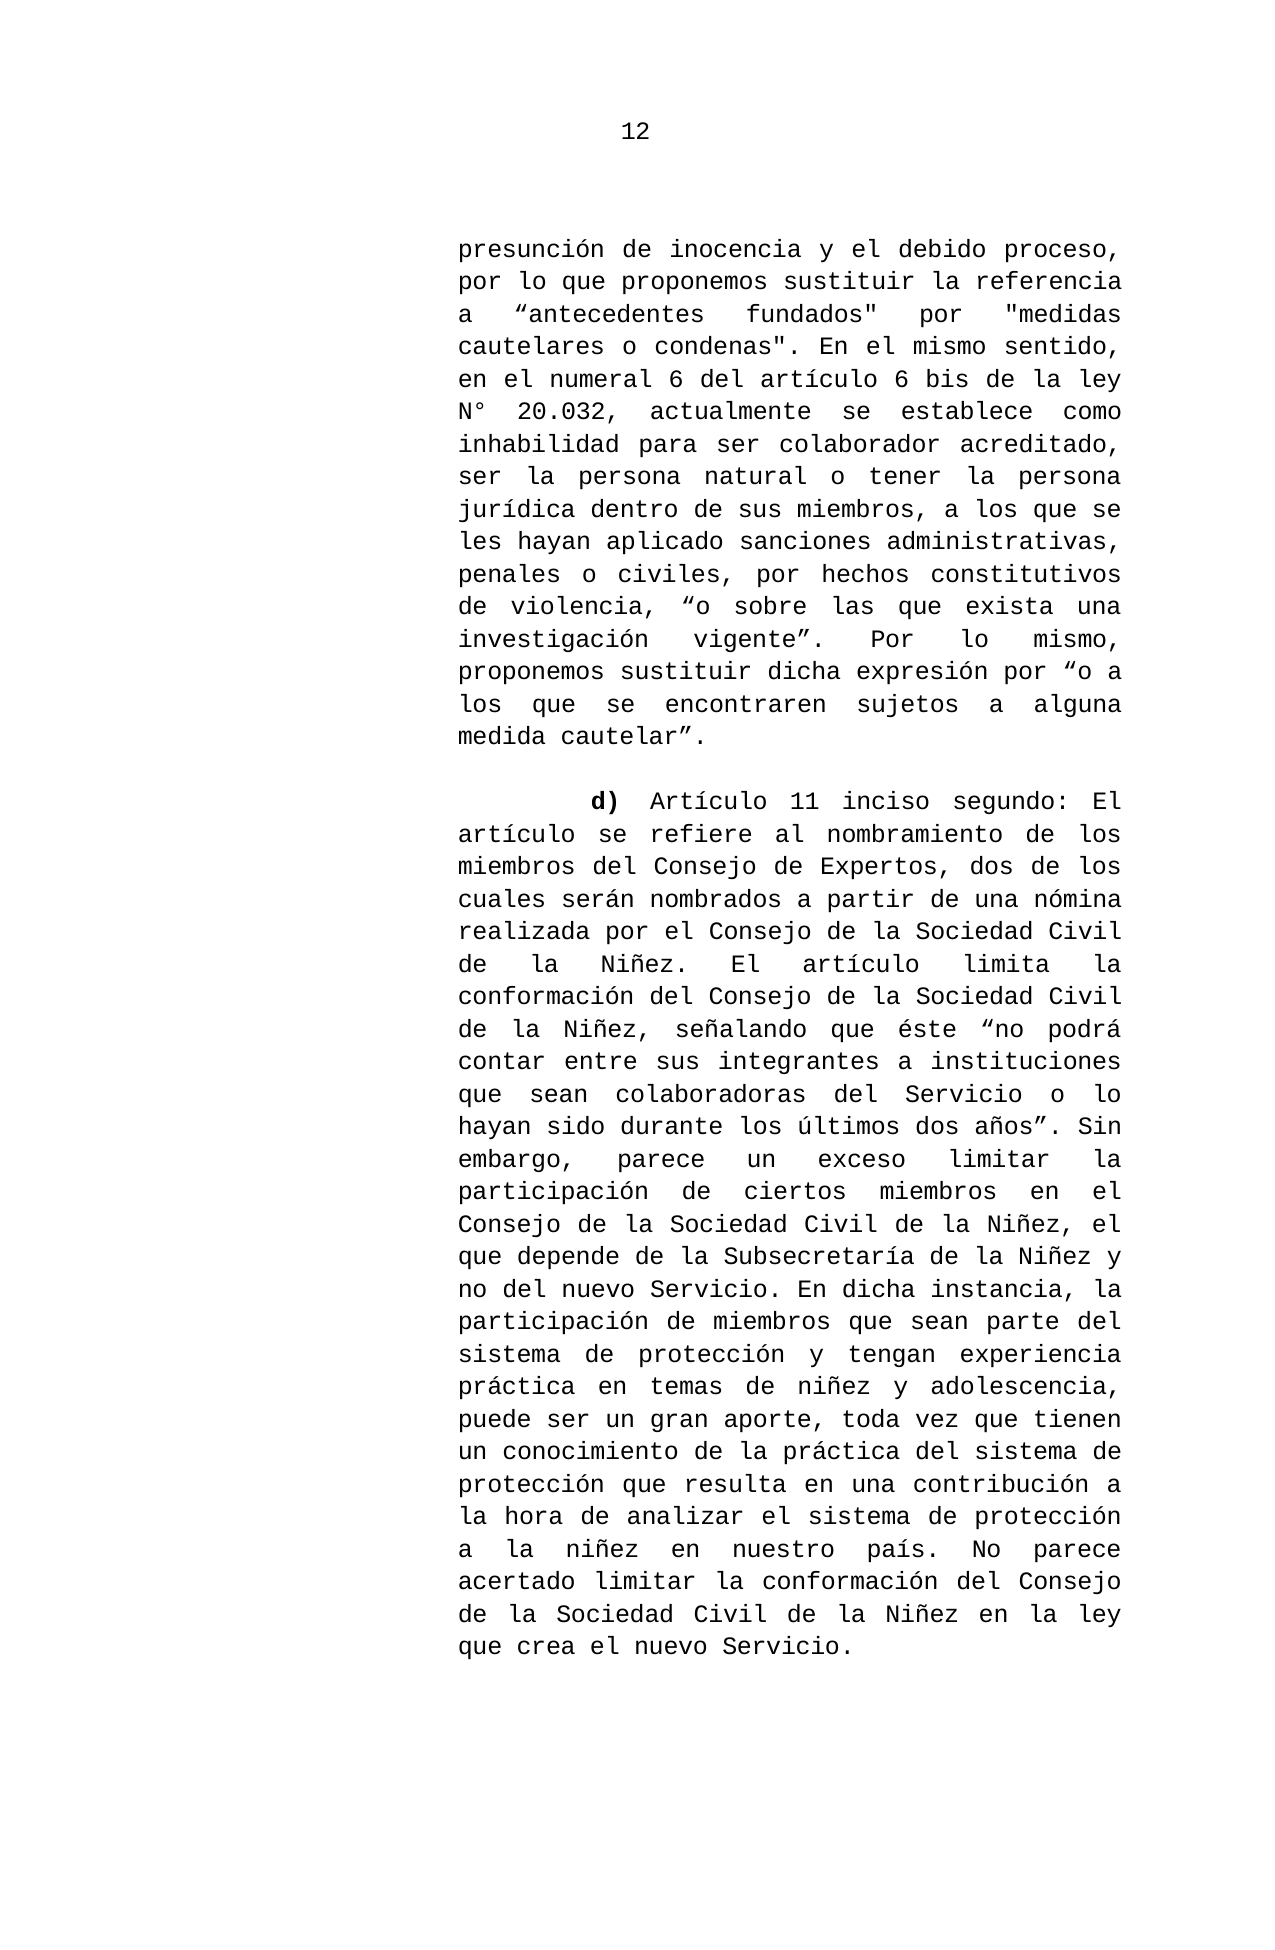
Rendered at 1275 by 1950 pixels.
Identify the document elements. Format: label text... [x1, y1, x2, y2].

list Artículo 11 inciso segundo: El artículo se refiere al nombramiento de los miembros del Consejo de Expertos, dos de los cuales serán nombrados a partir de una nómina realizada por el Consejo de la Sociedad Civil de la Niñez. El artículo limita la conformación del Consejo de la Sociedad Civil de la Niñez, señalando que éste “no podrá contar entre sus integrantes a instituciones que sean colaboradoras del Servicio o lo hayan sido durante los últimos dos años”. Sin embargo, parece un exceso limitar la participación de ciertos miembros en el Consejo de la Sociedad Civil de la Niñez, el que depende de la Subsecretaría de la Niñez y no del nuevo Servicio. En dicha instancia, la participación de miembros que sean parte del sistema de protección y tengan experiencia práctica en temas de niñez y adolescencia, puede ser un gran aporte, toda vez que tienen un conocimiento de la práctica del sistema de protección que resulta en una contribución a la hora de analizar el sistema de protección a la niñez en nuestro país. No parece acertado limitar la conformación del Consejo de la Sociedad Civil de la Niñez en la ley que crea el nuevo Servicio. [458, 789, 1122, 1662]
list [458, 236, 1122, 752]
